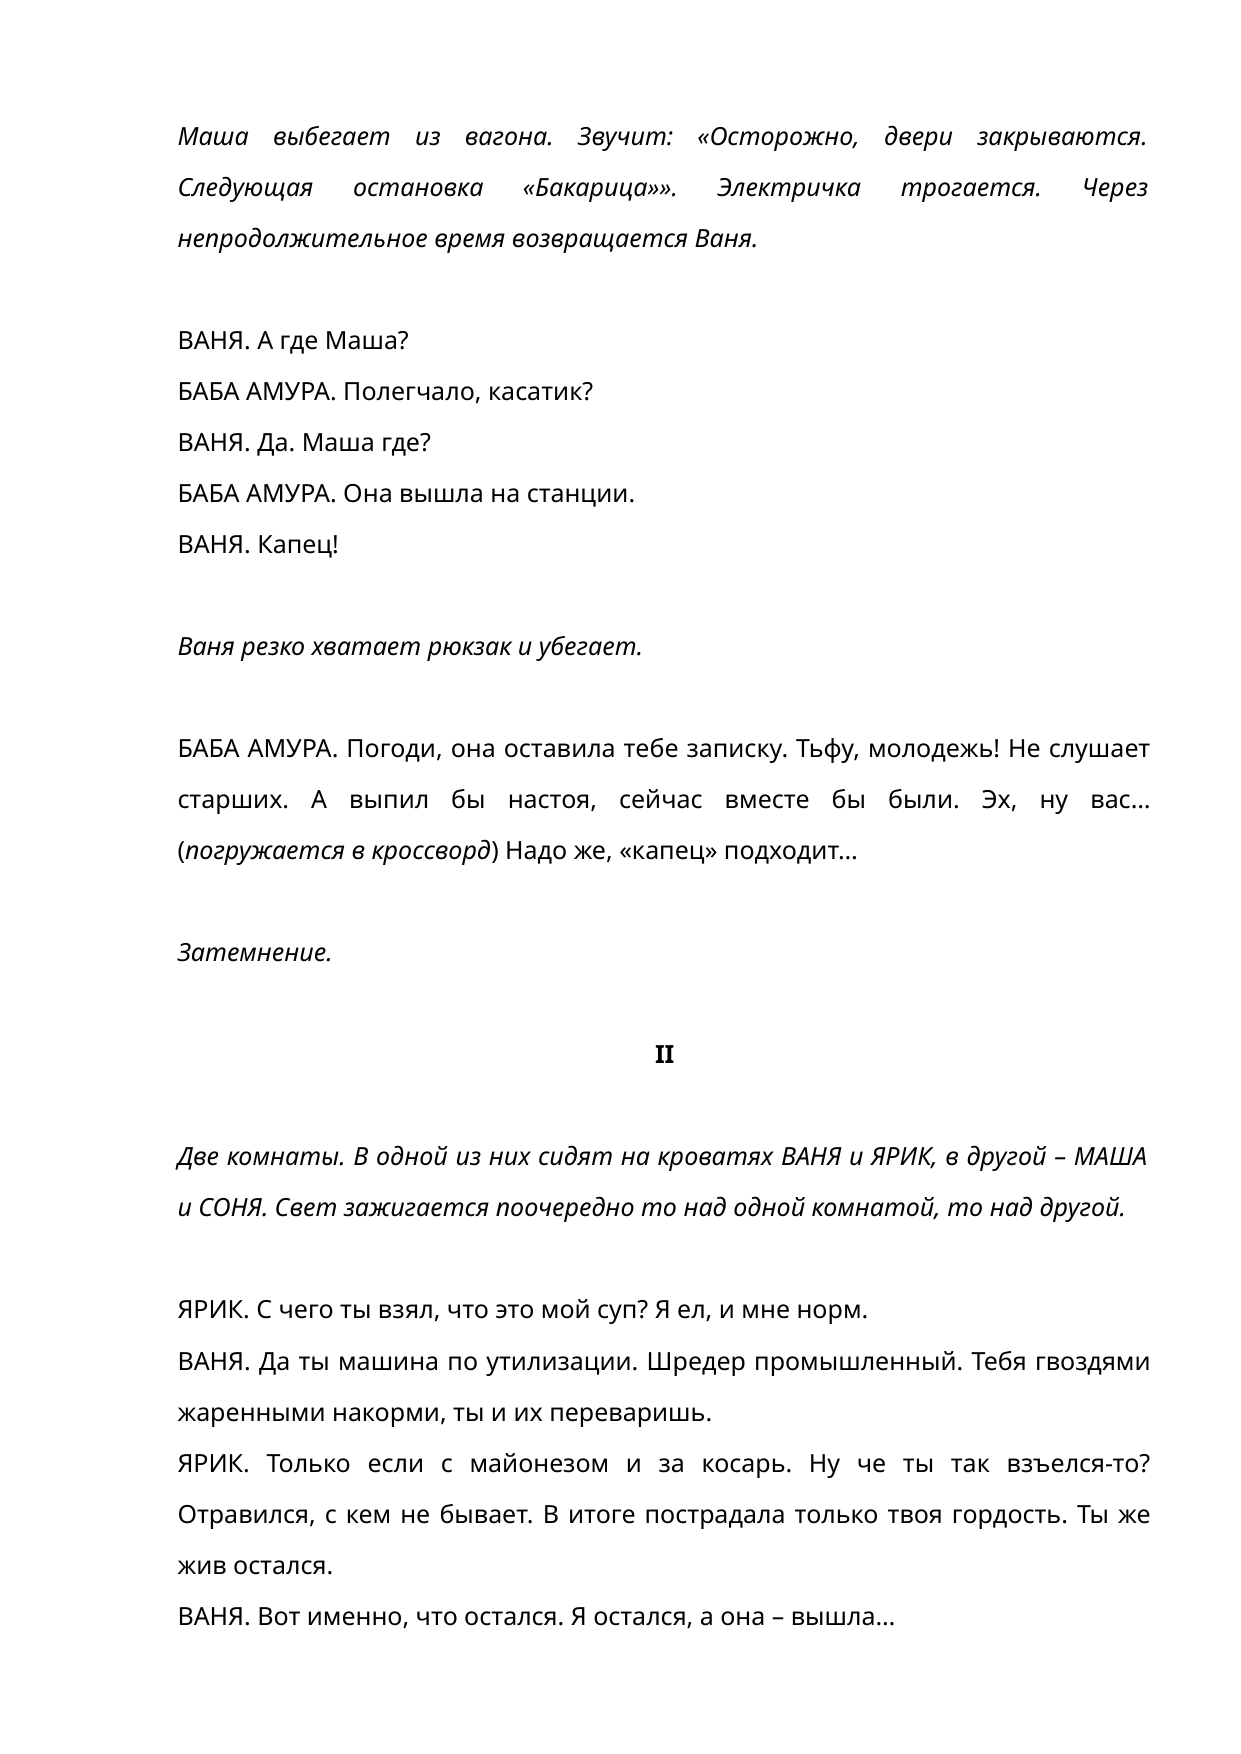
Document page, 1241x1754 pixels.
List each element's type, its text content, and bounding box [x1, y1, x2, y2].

text Ваня резко хватает рюкзак и убегает. [177, 628, 1152, 663]
text БАБА АМУРА. Она вышла на станции. [177, 475, 1152, 509]
text БАБА АМУРА. Полегчало, касатик? [177, 373, 1152, 407]
text ВАНЯ. Да ты машина по утилизации. Шредер промышленный. Тебя гвоздями жаренными накорми, ты и их переваришь. [177, 1343, 1152, 1428]
text ЯРИК. С чего ты взял, что это мой суп? Я ел, и мне норм. [177, 1292, 1152, 1326]
text ВАНЯ. А где Маша? [177, 322, 1152, 356]
text Затемнение. [177, 935, 1152, 969]
text БАБА АМУРА. Погоди, она оставила тебе записку. Тьфу, молодежь! Не слушает старших. А выпил бы настоя, сейчас вместе бы были. Эх, ну вас… (погружается в кроссворд) Надо же, «капец» подходит… [177, 731, 1152, 867]
text ЯРИК. Только если с майонезом и за косарь. Ну че ты так взъелся-то? Отравился, с кем не бывает. В итоге пострадала только твоя гордость. Ты же жив остался. [177, 1445, 1152, 1581]
text ВАНЯ. Капец! [177, 526, 1152, 561]
text Маша выбегает из вагона. Звучит: «Осторожно, двери закрываются. Следующая остановка «Бакарица»». Электричка трогается. Через непродолжительное время возвращается Ваня. [177, 118, 1152, 254]
text ВАНЯ. Вот именно, что остался. Я остался, а она – вышла… [177, 1598, 1152, 1632]
text II [177, 1037, 1152, 1071]
text Две комнаты. В одной из них сидят на кроватях ВАНЯ и ЯРИК, в другой – МАША и СОНЯ. Свет зажигается поочередно то над одной комнатой, то над другой. [177, 1139, 1152, 1224]
text ВАНЯ. Да. Маша где? [177, 424, 1152, 458]
